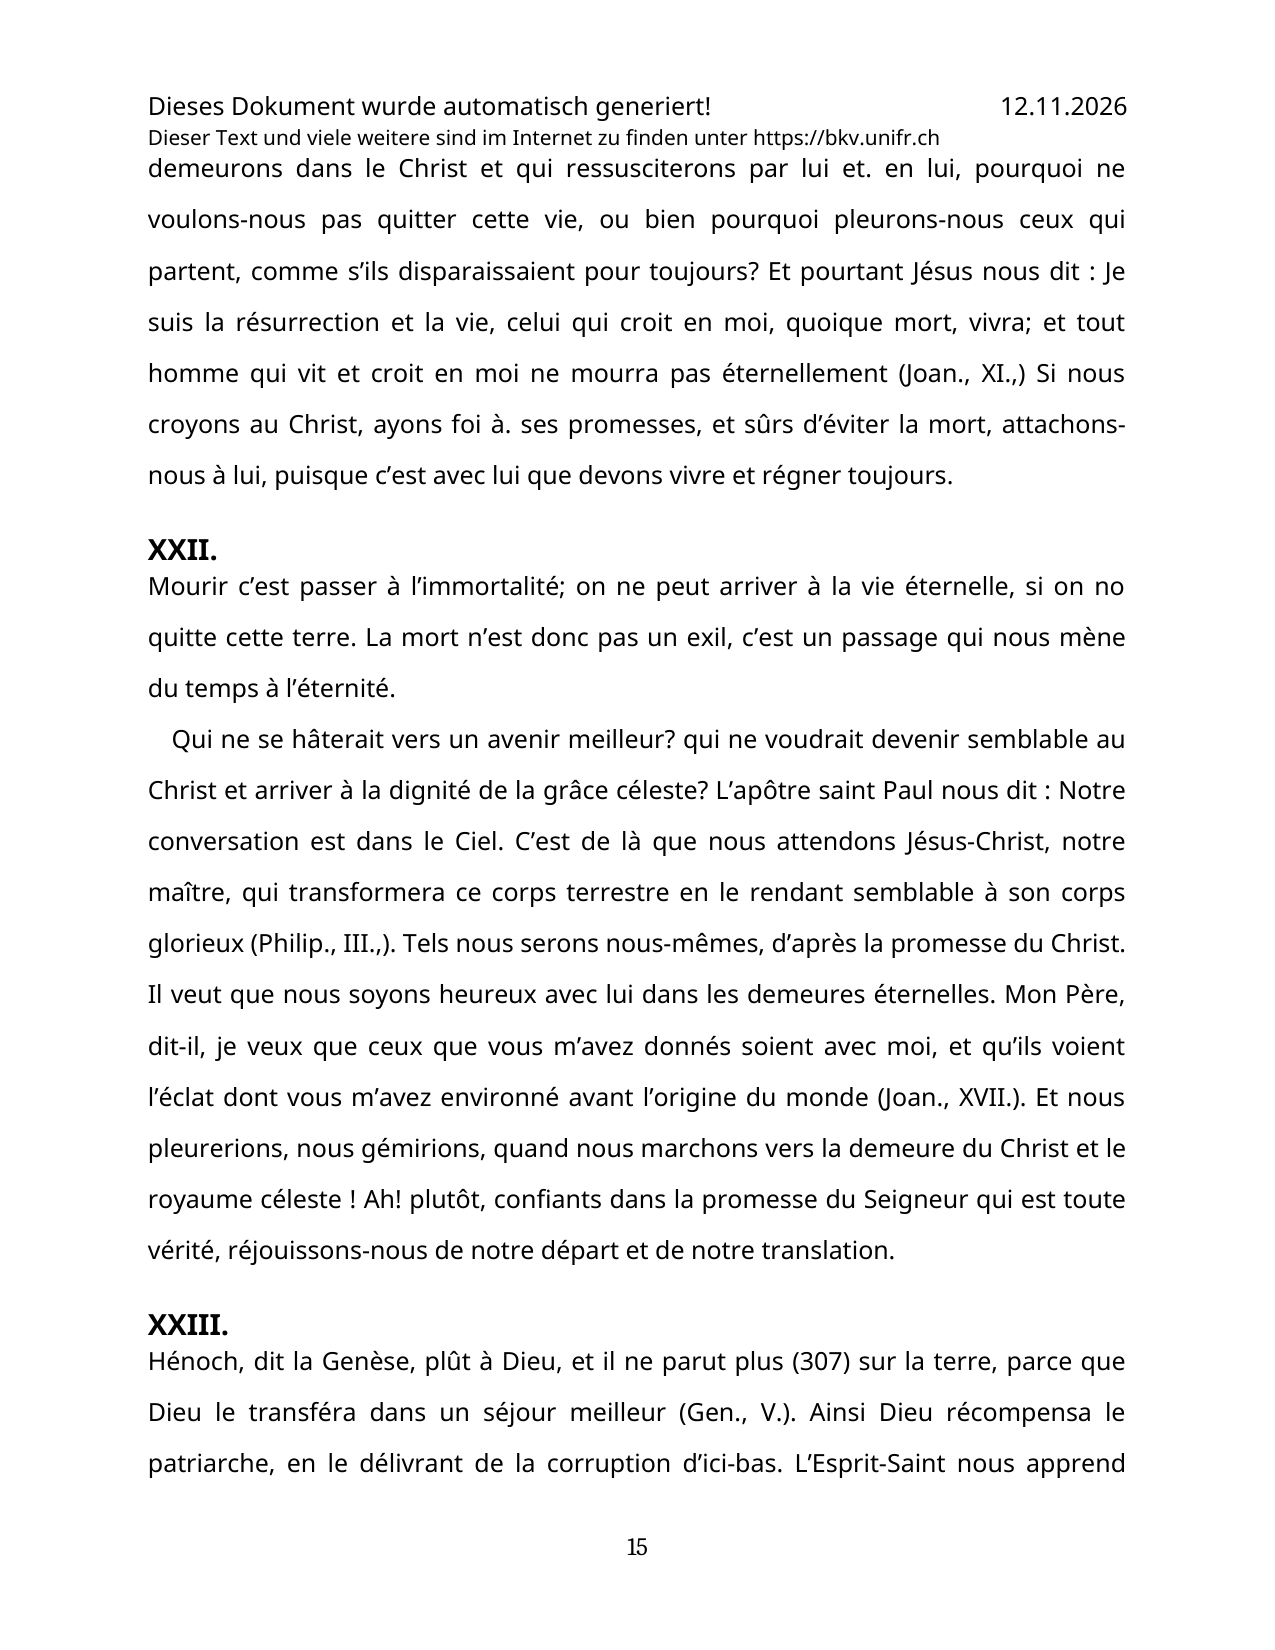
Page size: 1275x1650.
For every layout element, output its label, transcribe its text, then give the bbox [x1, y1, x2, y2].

text Mourir c’est passer à l’immortalité; on ne peut arriver à la vie éternelle, si on no quitte cette terre. La mort n’est donc pas un exil, c’est un passage qui nous mène du temps à l’éternité. [148, 569, 1127, 705]
subtitle XXIII. [148, 1304, 1127, 1344]
subtitle XXII. [148, 529, 1127, 569]
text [148, 1344, 1127, 1480]
text Qui ne se hâterait vers un avenir meilleur? qui ne voudrait devenir semblable au Christ et arriver à la dignité de la grâce céleste? L’apôtre saint Paul nous dit : Notre conversation est dans le Ciel. C’est de là que nous attendons Jésus-Christ, notre maître, qui transformera ce corps terrestre en le rendant semblable à son corps glorieux (Philip., III.,). Tels nous serons nous-mêmes, d’après la promesse du Christ. Il veut que nous soyons heureux avec lui dans les demeures éternelles. Mon Père, dit-il, je veux que ceux que vous m’avez donnés soient avec moi, et qu’ils voient l’éclat dont vous m’avez environné avant l’origine du monde (Joan., XVII.). Et nous pleurerions, nous gémirions, quand nous marchons vers la demeure du Christ et le royaume céleste ! Ah! plutôt, confiants dans la promesse du Seigneur qui est toute vérité, réjouissons-nous de notre départ et de notre translation. [148, 722, 1127, 1266]
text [148, 151, 1127, 491]
